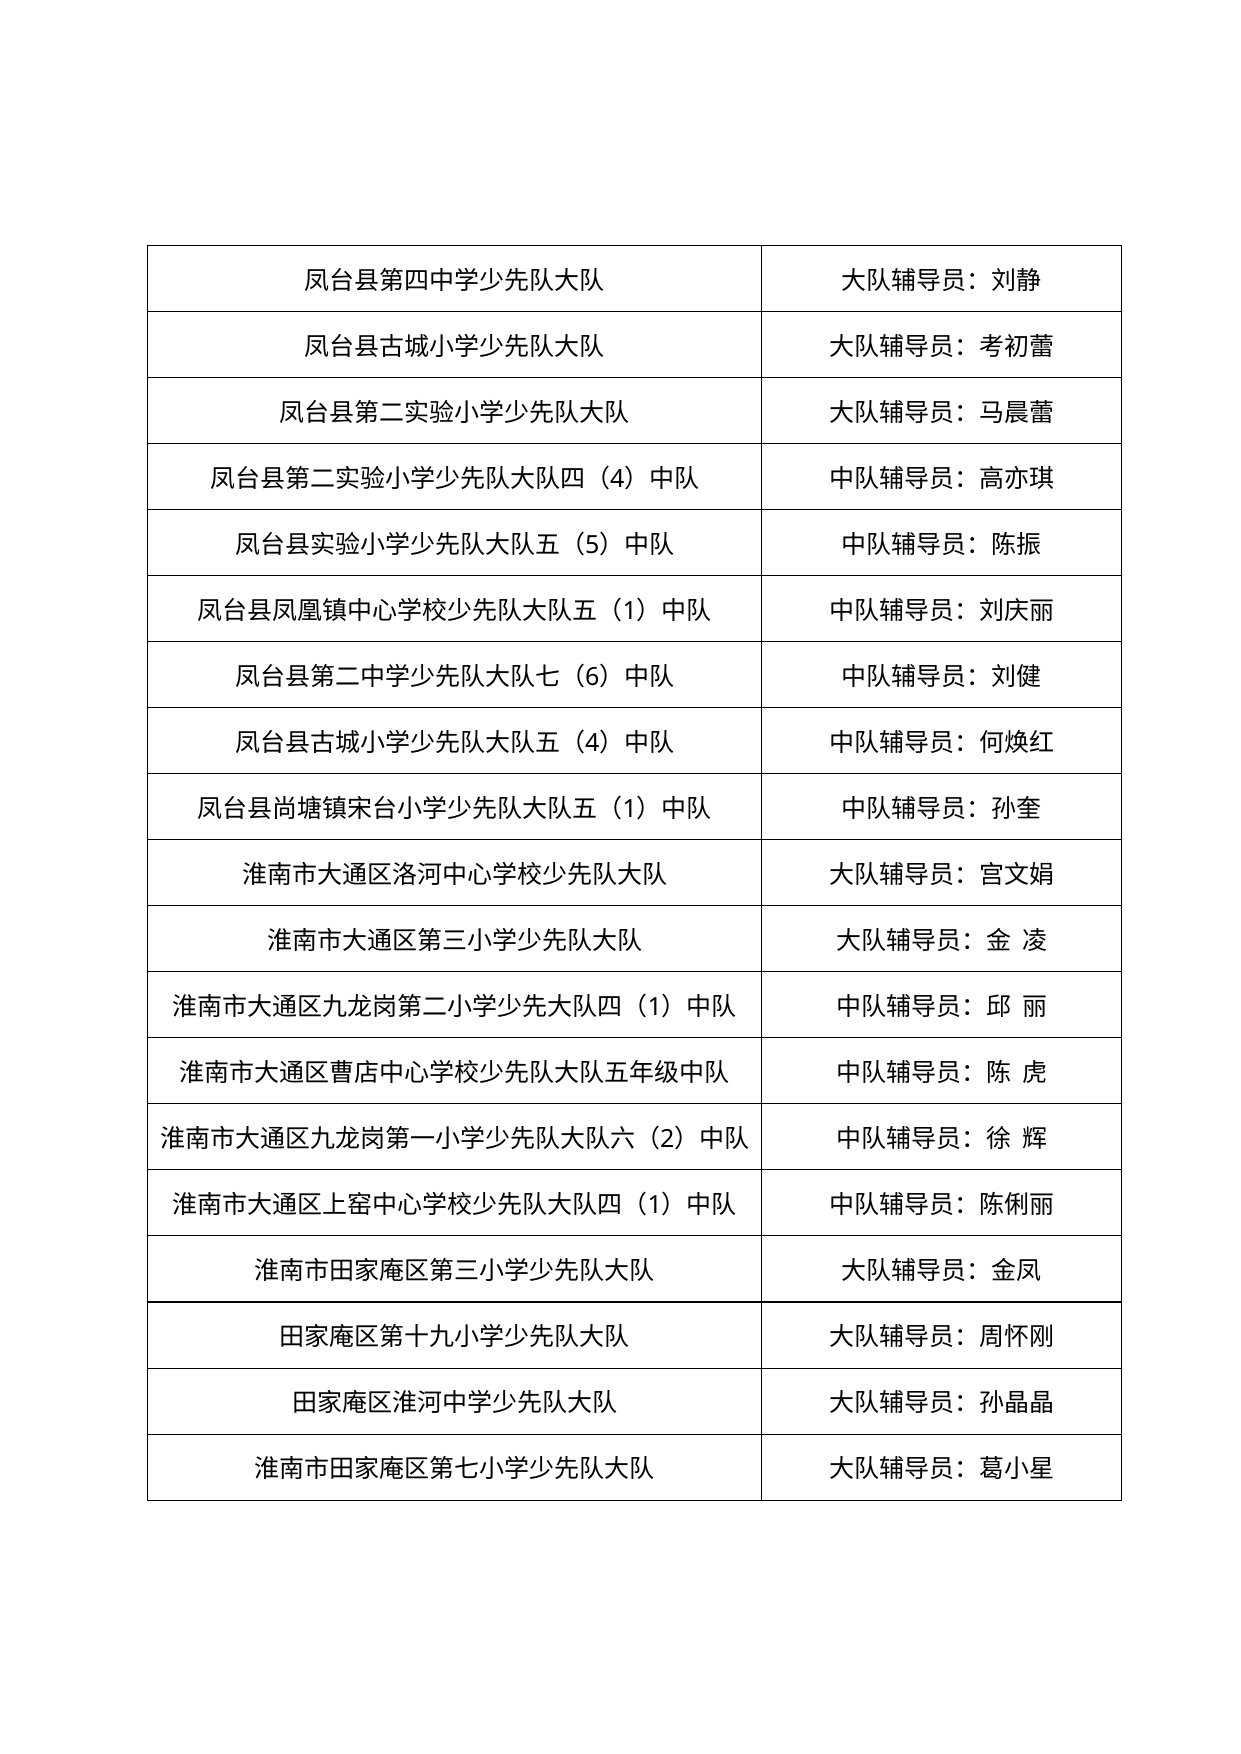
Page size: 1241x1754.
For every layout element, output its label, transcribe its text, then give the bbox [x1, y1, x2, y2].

table_cell 中队辅导员：何焕红 [762, 708, 1121, 773]
table_cell 田家庵区第十九小学少先队大队 [148, 1303, 761, 1367]
table_cell 凤台县凤凰镇中心学校少先队大队五（1）中队 [148, 576, 761, 641]
table_cell 大队辅导员：金凤 [762, 1236, 1121, 1301]
table_cell 大队辅导员：金 凌 [762, 906, 1121, 971]
table_cell 大队辅导员：考初蕾 [762, 312, 1121, 377]
table_cell 大队辅导员：马晨蕾 [762, 378, 1121, 443]
table_cell 大队辅导员：孙晶晶 [762, 1369, 1121, 1433]
table_cell 淮南市大通区曹店中心学校少先队大队五年级中队 [148, 1038, 761, 1103]
table_cell 中队辅导员：陈俐丽 [762, 1170, 1121, 1235]
table_cell 中队辅导员：孙奎 [762, 774, 1121, 839]
table_cell 淮南市田家庵区第七小学少先队大队 [148, 1435, 761, 1499]
table_cell 凤台县古城小学少先队大队 [148, 312, 761, 377]
table_cell 凤台县尚塘镇宋台小学少先队大队五（1）中队 [148, 774, 761, 839]
table_cell 凤台县第二中学少先队大队七（6）中队 [148, 642, 761, 707]
table_cell 淮南市大通区第三小学少先队大队 [148, 906, 761, 971]
table_cell 中队辅导员：刘健 [762, 642, 1121, 707]
table_cell 凤台县第四中学少先队大队 [148, 246, 761, 311]
table_cell 大队辅导员：周怀刚 [762, 1303, 1121, 1367]
table_cell 大队辅导员：葛小星 [762, 1435, 1121, 1499]
table_cell 淮南市大通区洛河中心学校少先队大队 [148, 840, 761, 905]
table_cell 大队辅导员：刘静 [762, 246, 1121, 311]
table_cell 淮南市大通区九龙岗第二小学少先大队四（1）中队 [148, 972, 761, 1037]
table_cell 淮南市大通区上窑中心学校少先队大队四（1）中队 [148, 1170, 761, 1235]
table_cell 中队辅导员：陈 虎 [762, 1038, 1121, 1103]
table_cell 中队辅导员：高亦琪 [762, 444, 1121, 509]
table_cell 凤台县实验小学少先队大队五（5）中队 [148, 510, 761, 575]
table_cell 凤台县第二实验小学少先队大队 [148, 378, 761, 443]
table_cell 中队辅导员：刘庆丽 [762, 576, 1121, 641]
table_cell 田家庵区淮河中学少先队大队 [148, 1369, 761, 1433]
table_cell 中队辅导员：陈振 [762, 510, 1121, 575]
table_cell 淮南市田家庵区第三小学少先队大队 [148, 1236, 761, 1301]
table_cell 凤台县古城小学少先队大队五（4）中队 [148, 708, 761, 773]
table_cell 大队辅导员：宫文娟 [762, 840, 1121, 905]
table_cell 淮南市大通区九龙岗第一小学少先队大队六（2）中队 [148, 1104, 761, 1169]
table_cell 凤台县第二实验小学少先队大队四（4）中队 [148, 444, 761, 509]
table_cell 中队辅导员：徐 辉 [762, 1104, 1121, 1169]
table_cell 中队辅导员：邱 丽 [762, 972, 1121, 1037]
